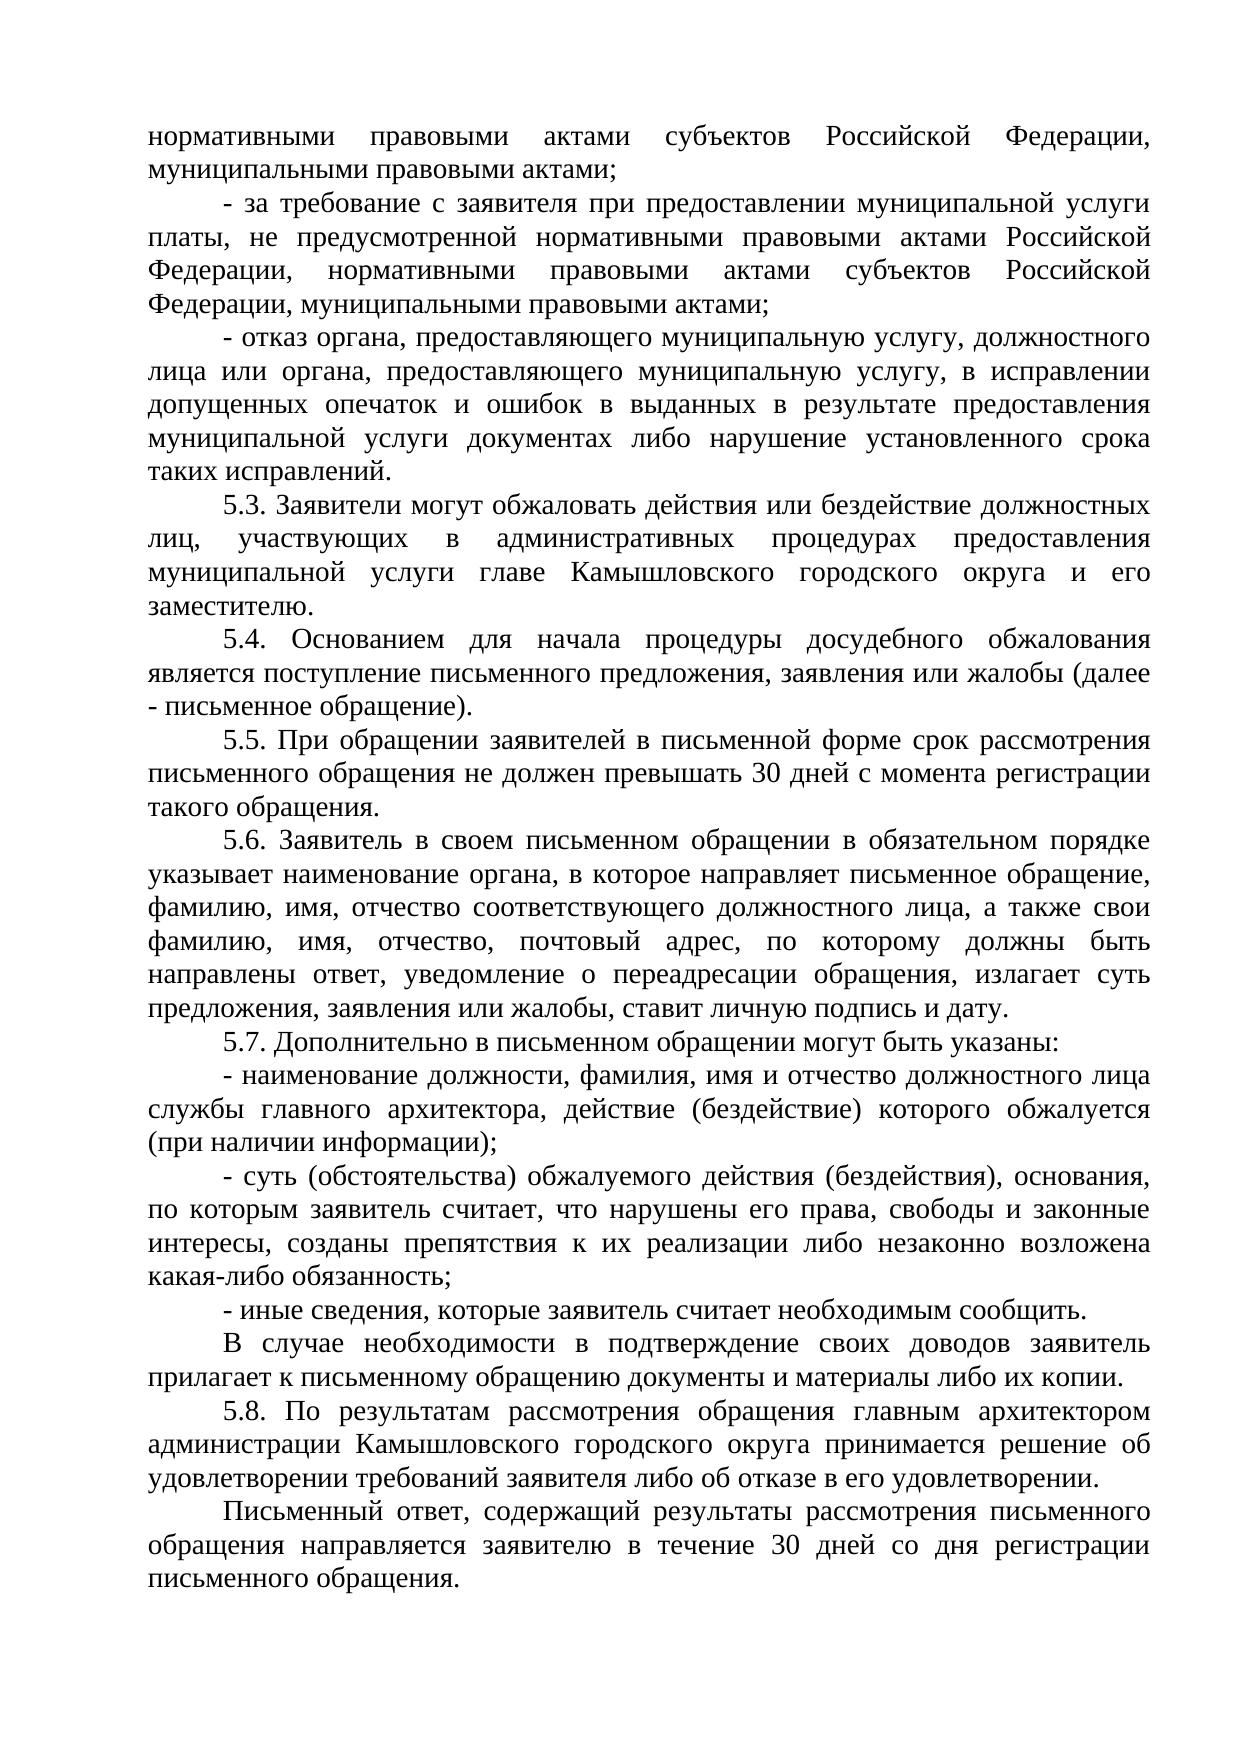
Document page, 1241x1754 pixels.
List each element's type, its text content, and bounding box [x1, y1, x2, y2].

text - наименование должности, фамилия, имя и отчество должностного лица службы главного архитектора, действие (бездействие) которого обжалуется (при наличии информации); [148, 1057, 1152, 1158]
text - иные сведения, которые заявитель считает необходимым сообщить. [148, 1292, 1152, 1326]
text 5.7. Дополнительно в письменном обращении могут быть указаны: [148, 1024, 1152, 1057]
text 5.4. Основанием для начала процедуры досудебного обжалования является поступление письменного предложения, заявления или жалобы (далее - письменное обращение). [148, 621, 1152, 722]
text - суть (обстоятельства) обжалуемого действия (бездействия), основания, по которым заявитель считает, что нарушены его права, свободы и законные интересы, созданы препятствия к их реализации либо незаконно возложена какая-либо обязанность; [148, 1158, 1152, 1292]
text 5.5. При обращении заявителей в письменной форме срок рассмотрения письменного обращения не должен превышать 30 дней с момента регистрации такого обращения. [148, 722, 1152, 822]
text В случае необходимости в подтверждение своих доводов заявитель прилагает к письменному обращению документы и материалы либо их копии. [148, 1326, 1152, 1393]
text 5.8. По результатам рассмотрения обращения главным архитектором администрации Камышловского городского округа принимается решение об удовлетворении требований заявителя либо об отказе в его удовлетворении. [148, 1393, 1152, 1493]
text - отказ органа, предоставляющего муниципальную услугу, должностного лица или органа, предоставляющего муниципальную услугу, в исправлении допущенных опечаток и ошибок в выданных в результате предоставления муниципальной услуги документах либо нарушение установленного срока таких исправлений. [148, 319, 1152, 487]
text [148, 118, 1152, 185]
text - за требование с заявителя при предоставлении муниципальной услуги платы, не предусмотренной нормативными правовыми актами Российской Федерации, нормативными правовыми актами субъектов Российской Федерации, муниципальными правовыми актами; [148, 185, 1152, 319]
text 5.6. Заявитель в своем письменном обращении в обязательном порядке указывает наименование органа, в которое направляет письменное обращение, фамилию, имя, отчество соответствующего должностного лица, а также свои фамилию, имя, отчество, почтовый адрес, по которому должны быть направлены ответ, уведомление о переадресации обращения, излагает суть предложения, заявления или жалобы, ставит личную подпись и дату. [148, 822, 1152, 1024]
text 5.3. Заявители могут обжаловать действия или бездействие должностных лиц, участвующих в административных процедурах предоставления муниципальной услуги главе Камышловского городского округа и его заместителю. [148, 487, 1152, 621]
text Письменный ответ, содержащий результаты рассмотрения письменного обращения направляется заявителю в течение 30 дней со дня регистрации письменного обращения. [148, 1493, 1152, 1594]
